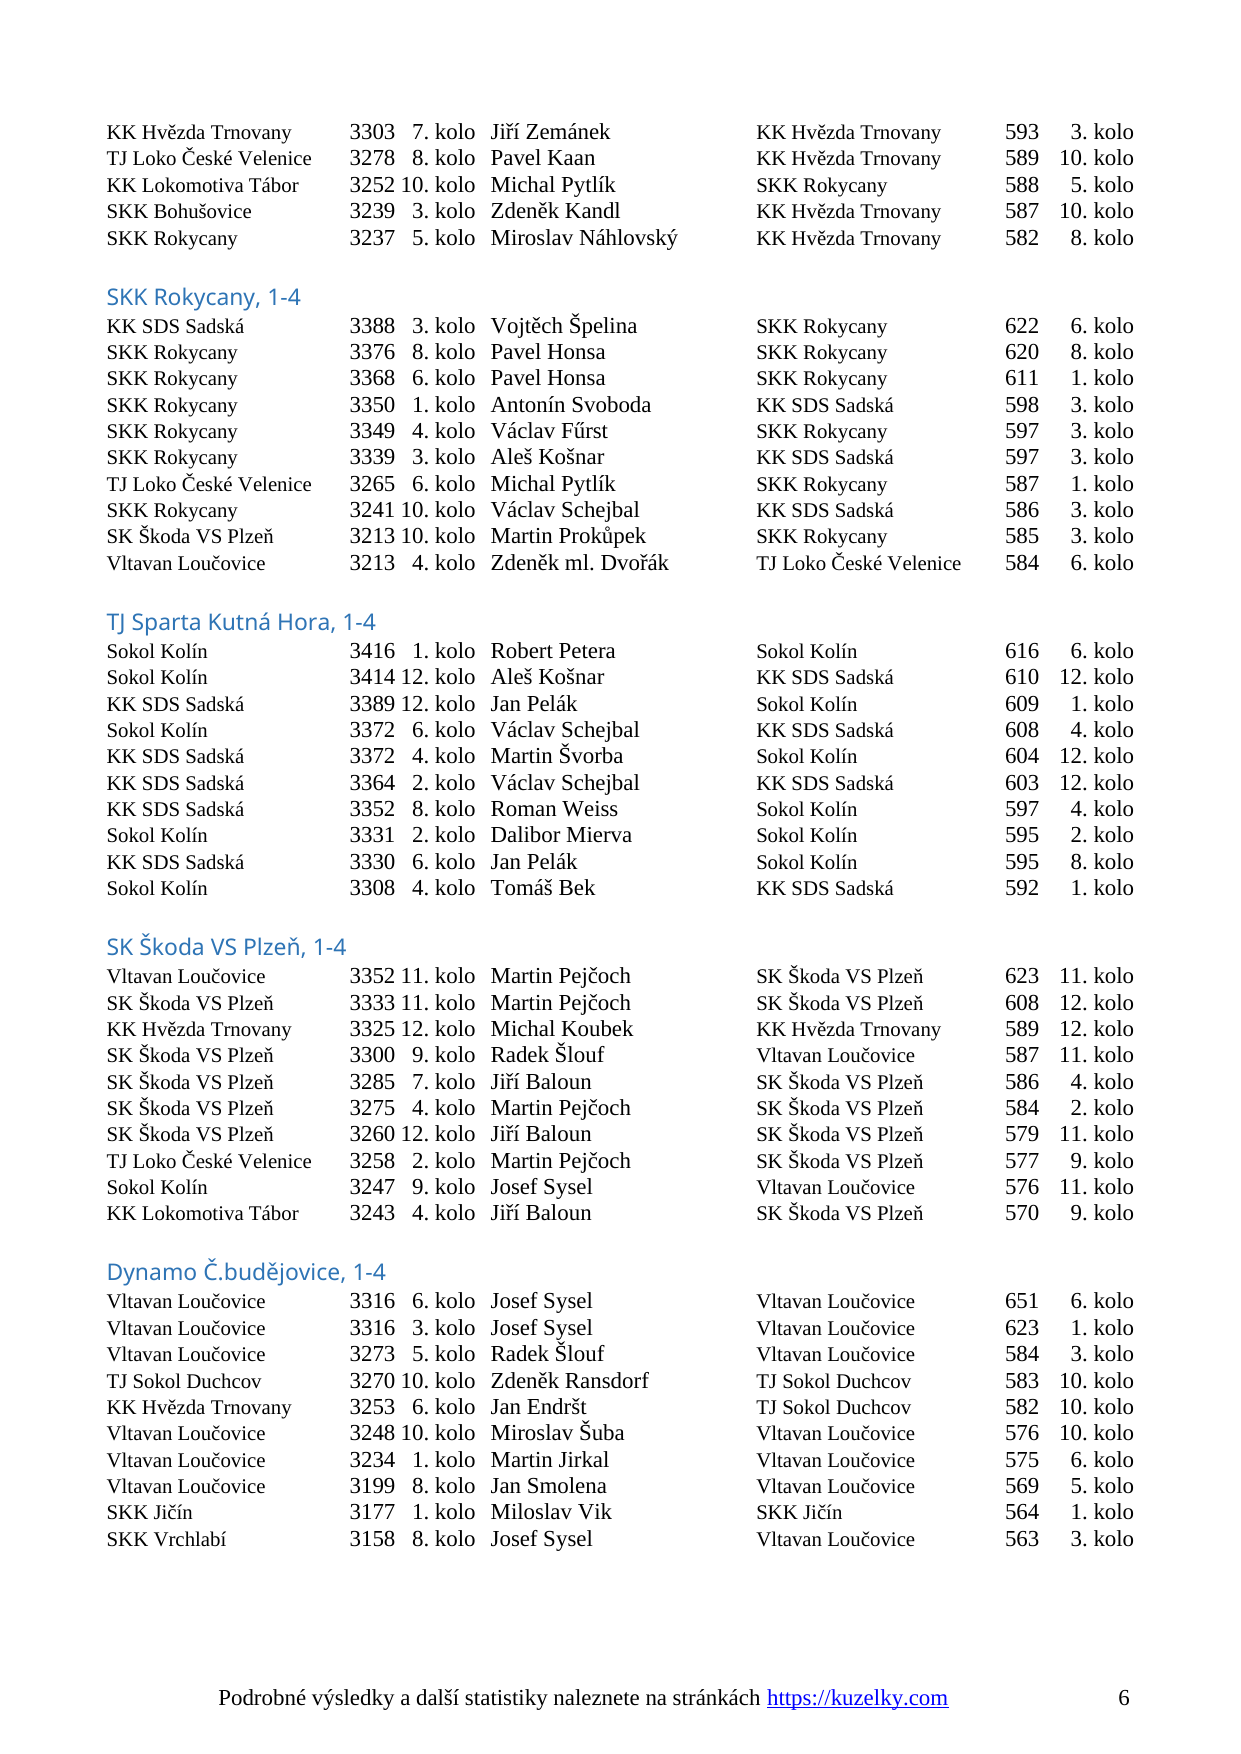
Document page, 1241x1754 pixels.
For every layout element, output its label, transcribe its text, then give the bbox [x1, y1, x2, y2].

subtitle Dynamo Č.budějovice, 1-4 [106, 1256, 1134, 1288]
text SKK Jičín 3177 1. kolo Miloslav Vik SKK Jičín 564 1. kolo [106, 1498, 1134, 1525]
text Sokol Kolín 3414 12. kolo Aleš Košnar KK SDS Sadská 610 12. kolo [106, 663, 1134, 690]
text KK SDS Sadská 3352 8. kolo Roman Weiss Sokol Kolín 597 4. kolo [106, 795, 1134, 821]
text Vltavan Loučovice 3199 8. kolo Jan Smolena Vltavan Loučovice 569 5. kolo [106, 1472, 1134, 1498]
text KK Lokomotiva Tábor 3252 10. kolo Michal Pytlík SKK Rokycany 588 5. kolo [106, 171, 1134, 197]
text Sokol Kolín 3416 1. kolo Robert Petera Sokol Kolín 616 6. kolo [106, 637, 1134, 663]
text KK Hvězda Trnovany 3253 6. kolo Jan Endršt TJ Sokol Duchcov 582 10. kolo [106, 1393, 1134, 1419]
text KK SDS Sadská 3389 12. kolo Jan Pelák Sokol Kolín 609 1. kolo [106, 690, 1134, 716]
text SK Škoda VS Plzeň 3333 11. kolo Martin Pejčoch SK Škoda VS Plzeň 608 12. kolo [106, 989, 1134, 1015]
text Sokol Kolín 3372 6. kolo Václav Schejbal KK SDS Sadská 608 4. kolo [106, 716, 1134, 742]
text Vltavan Loučovice 3316 3. kolo Josef Sysel Vltavan Loučovice 623 1. kolo [106, 1314, 1134, 1340]
text SKK Rokycany 3241 10. kolo Václav Schejbal KK SDS Sadská 586 3. kolo [106, 496, 1134, 522]
text TJ Loko České Velenice 3258 2. kolo Martin Pejčoch SK Škoda VS Plzeň 577 9. kolo [106, 1147, 1134, 1173]
text Vltavan Loučovice 3248 10. kolo Miroslav Šuba Vltavan Loučovice 576 10. kolo [106, 1419, 1134, 1446]
text KK SDS Sadská 3364 2. kolo Václav Schejbal KK SDS Sadská 603 12. kolo [106, 769, 1134, 795]
text Vltavan Loučovice 3213 4. kolo Zdeněk ml. Dvořák TJ Loko České Velenice 584 6. kolo [106, 549, 1134, 575]
subtitle SKK Rokycany, 1-4 [106, 280, 1134, 312]
text SKK Rokycany 3350 1. kolo Antonín Svoboda KK SDS Sadská 598 3. kolo [106, 391, 1134, 417]
subtitle TJ Sparta Kutná Hora, 1-4 [106, 606, 1134, 637]
text TJ Loko České Velenice 3265 6. kolo Michal Pytlík SKK Rokycany 587 1. kolo [106, 470, 1134, 496]
text KK Lokomotiva Tábor 3243 4. kolo Jiří Baloun SK Škoda VS Plzeň 570 9. kolo [106, 1199, 1134, 1226]
text KK SDS Sadská 3330 6. kolo Jan Pelák Sokol Kolín 595 8. kolo [106, 848, 1134, 874]
text Vltavan Loučovice 3316 6. kolo Josef Sysel Vltavan Loučovice 651 6. kolo [106, 1288, 1134, 1314]
text SKK Bohušovice 3239 3. kolo Zdeněk Kandl KK Hvězda Trnovany 587 10. kolo [106, 197, 1134, 223]
text Sokol Kolín 3331 2. kolo Dalibor Mierva Sokol Kolín 595 2. kolo [106, 821, 1134, 848]
text KK SDS Sadská 3388 3. kolo Vojtěch Špelina SKK Rokycany 622 6. kolo [106, 312, 1134, 338]
text Vltavan Loučovice 3234 1. kolo Martin Jirkal Vltavan Loučovice 575 6. kolo [106, 1446, 1134, 1472]
text KK Hvězda Trnovany 3325 12. kolo Michal Koubek KK Hvězda Trnovany 589 12. kolo [106, 1015, 1134, 1041]
text SK Škoda VS Plzeň 3213 10. kolo Martin Prokůpek SKK Rokycany 585 3. kolo [106, 522, 1134, 549]
text SKK Rokycany 3376 8. kolo Pavel Honsa SKK Rokycany 620 8. kolo [106, 338, 1134, 364]
text Vltavan Loučovice 3273 5. kolo Radek Šlouf Vltavan Loučovice 584 3. kolo [106, 1340, 1134, 1367]
text SKK Rokycany 3237 5. kolo Miroslav Náhlovský KK Hvězda Trnovany 582 8. kolo [106, 223, 1134, 250]
text Sokol Kolín 3308 4. kolo Tomáš Bek KK SDS Sadská 592 1. kolo [106, 874, 1134, 901]
text SKK Rokycany 3349 4. kolo Václav Fűrst SKK Rokycany 597 3. kolo [106, 417, 1134, 443]
text Sokol Kolín 3247 9. kolo Josef Sysel Vltavan Loučovice 576 11. kolo [106, 1173, 1134, 1199]
text Vltavan Loučovice 3352 11. kolo Martin Pejčoch SK Škoda VS Plzeň 623 11. kolo [106, 962, 1134, 989]
text SK Škoda VS Plzeň 3260 12. kolo Jiří Baloun SK Škoda VS Plzeň 579 11. kolo [106, 1120, 1134, 1147]
subtitle SK Škoda VS Plzeň, 1-4 [106, 931, 1134, 962]
text KK SDS Sadská 3372 4. kolo Martin Švorba Sokol Kolín 604 12. kolo [106, 742, 1134, 769]
text SKK Rokycany 3339 3. kolo Aleš Košnar KK SDS Sadská 597 3. kolo [106, 443, 1134, 470]
text TJ Sokol Duchcov 3270 10. kolo Zdeněk Ransdorf TJ Sokol Duchcov 583 10. kolo [106, 1367, 1134, 1393]
text SKK Rokycany 3368 6. kolo Pavel Honsa SKK Rokycany 611 1. kolo [106, 364, 1134, 391]
text TJ Loko České Velenice 3278 8. kolo Pavel Kaan KK Hvězda Trnovany 589 10. kolo [106, 144, 1134, 171]
text SKK Vrchlabí 3158 8. kolo Josef Sysel Vltavan Loučovice 563 3. kolo [106, 1525, 1134, 1551]
text SK Škoda VS Plzeň 3275 4. kolo Martin Pejčoch SK Škoda VS Plzeň 584 2. kolo [106, 1094, 1134, 1120]
text KK Hvězda Trnovany 3303 7. kolo Jiří Zemánek KK Hvězda Trnovany 593 3. kolo [106, 118, 1134, 144]
text SK Škoda VS Plzeň 3285 7. kolo Jiří Baloun SK Škoda VS Plzeň 586 4. kolo [106, 1068, 1134, 1094]
text SK Škoda VS Plzeň 3300 9. kolo Radek Šlouf Vltavan Loučovice 587 11. kolo [106, 1041, 1134, 1068]
